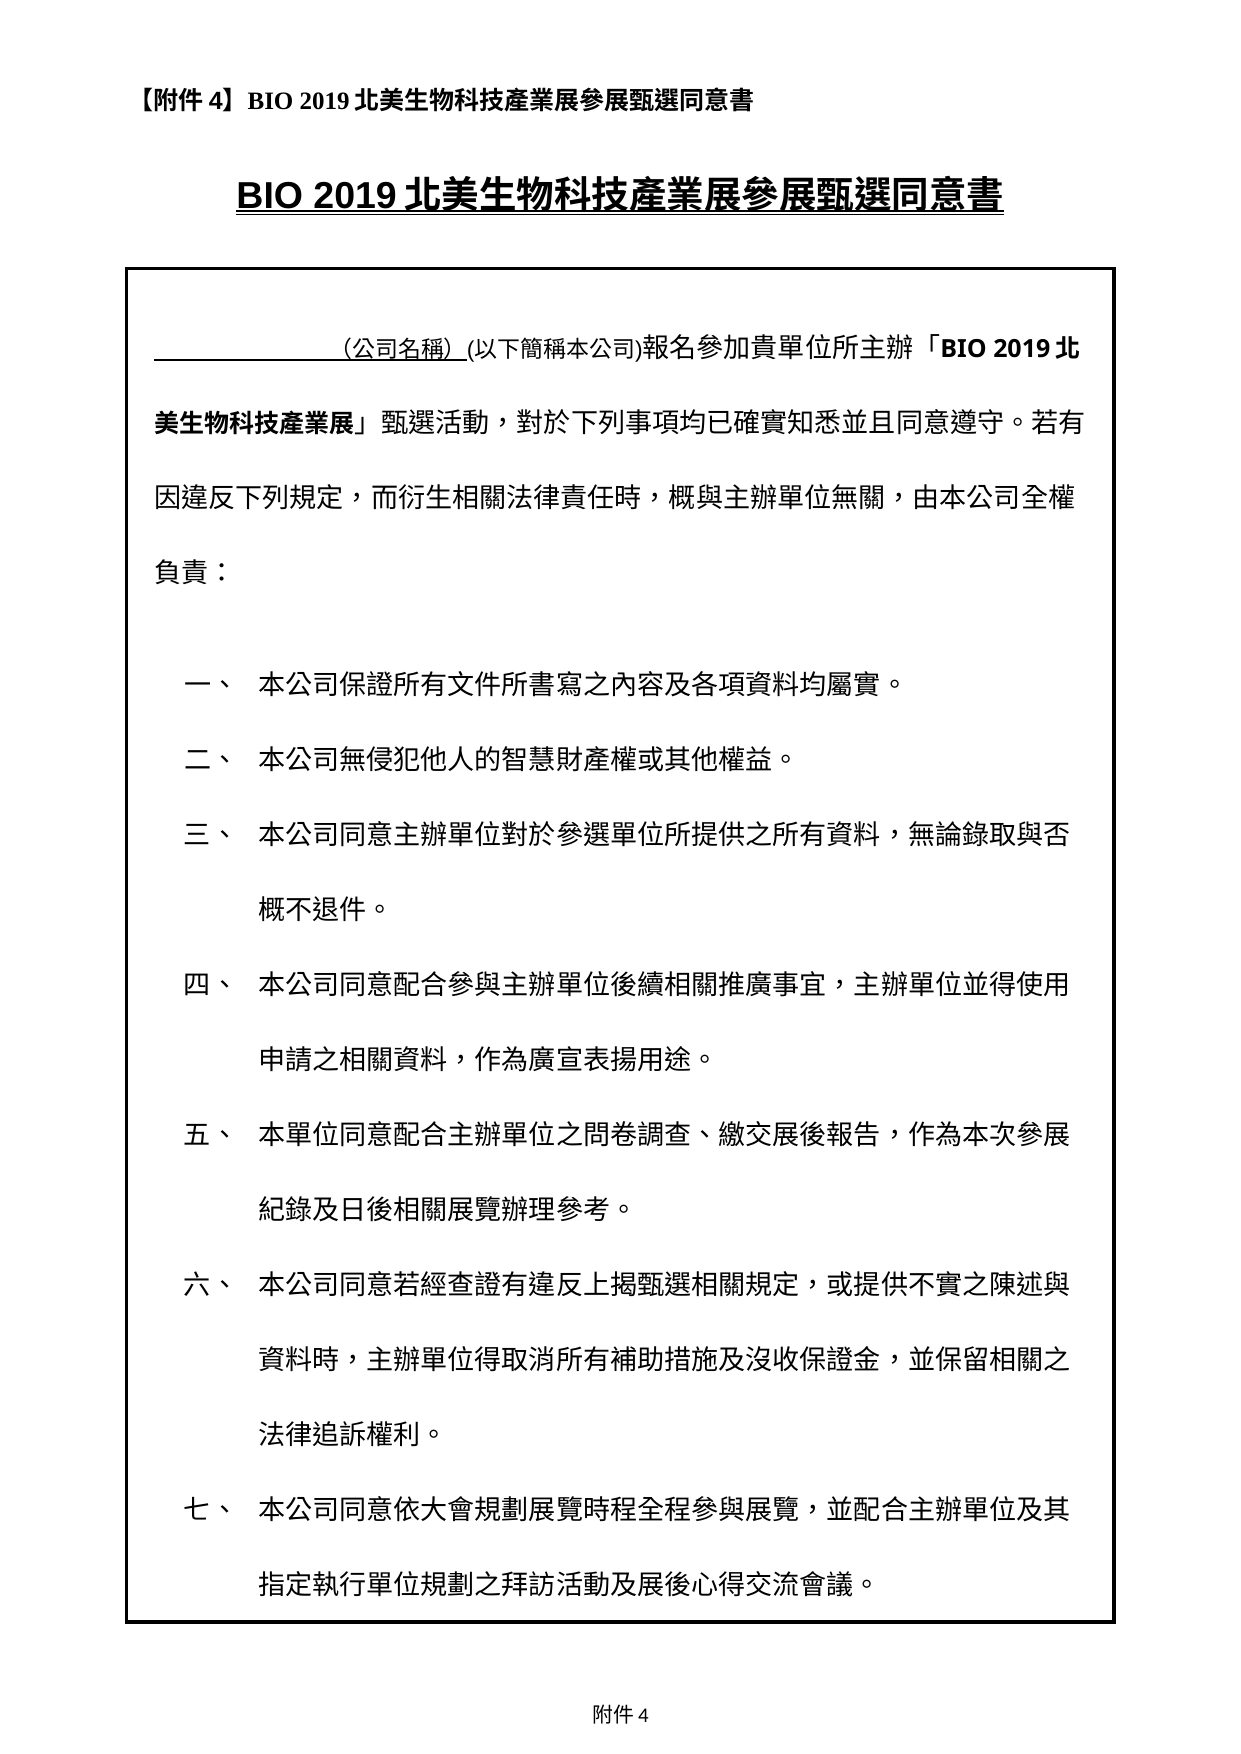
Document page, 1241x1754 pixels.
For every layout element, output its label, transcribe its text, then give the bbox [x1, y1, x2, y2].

text BIO 2019北美生物科技產業展參展甄選同意書 [187, 155, 1053, 230]
text 【附件4】BIO 2019北美生物科技產業展參展甄選同意書 [128, 80, 1128, 117]
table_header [128, 270, 1112, 1620]
